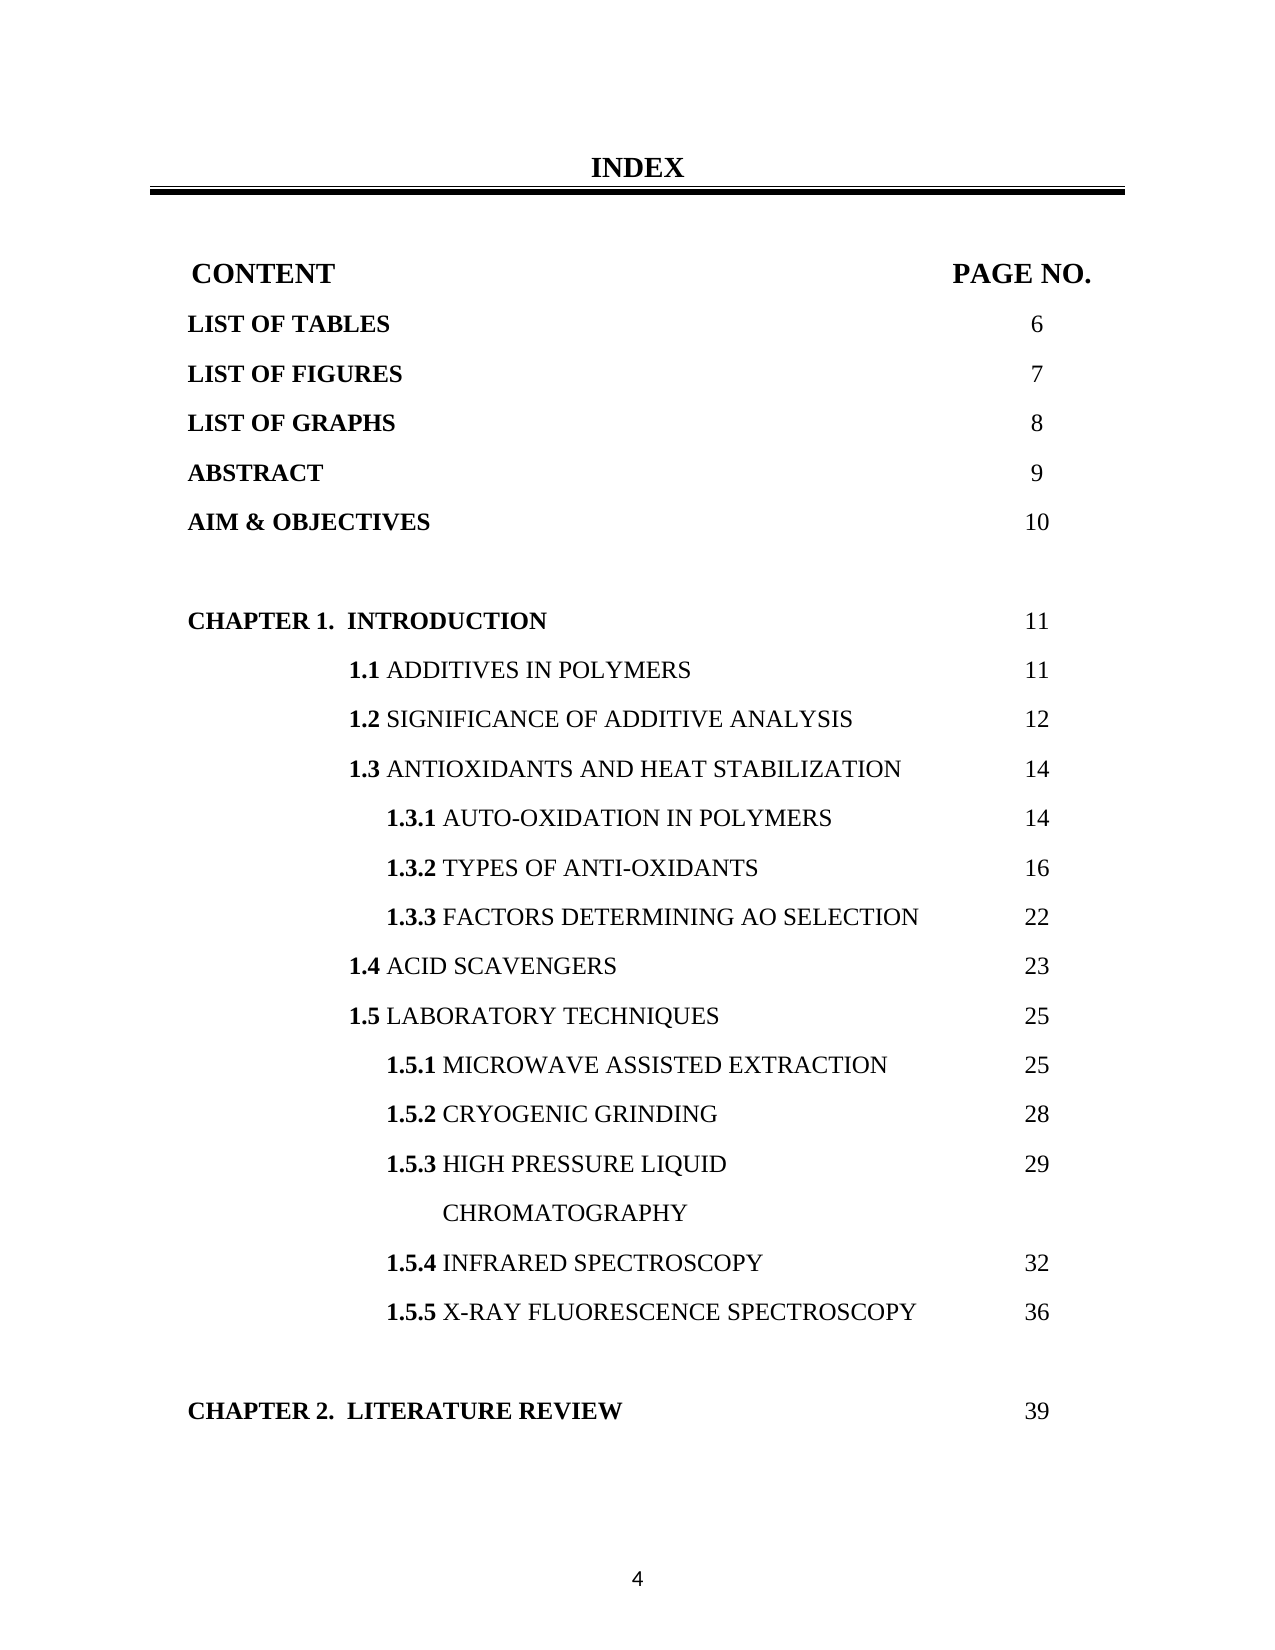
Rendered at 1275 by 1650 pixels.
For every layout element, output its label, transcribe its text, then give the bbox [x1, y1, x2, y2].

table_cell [938, 310, 1136, 1494]
table_header PAGE NO. [938, 257, 1136, 309]
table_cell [176, 310, 937, 1494]
title INDEX [150, 150, 1125, 186]
table_header CONTENT [176, 257, 937, 309]
